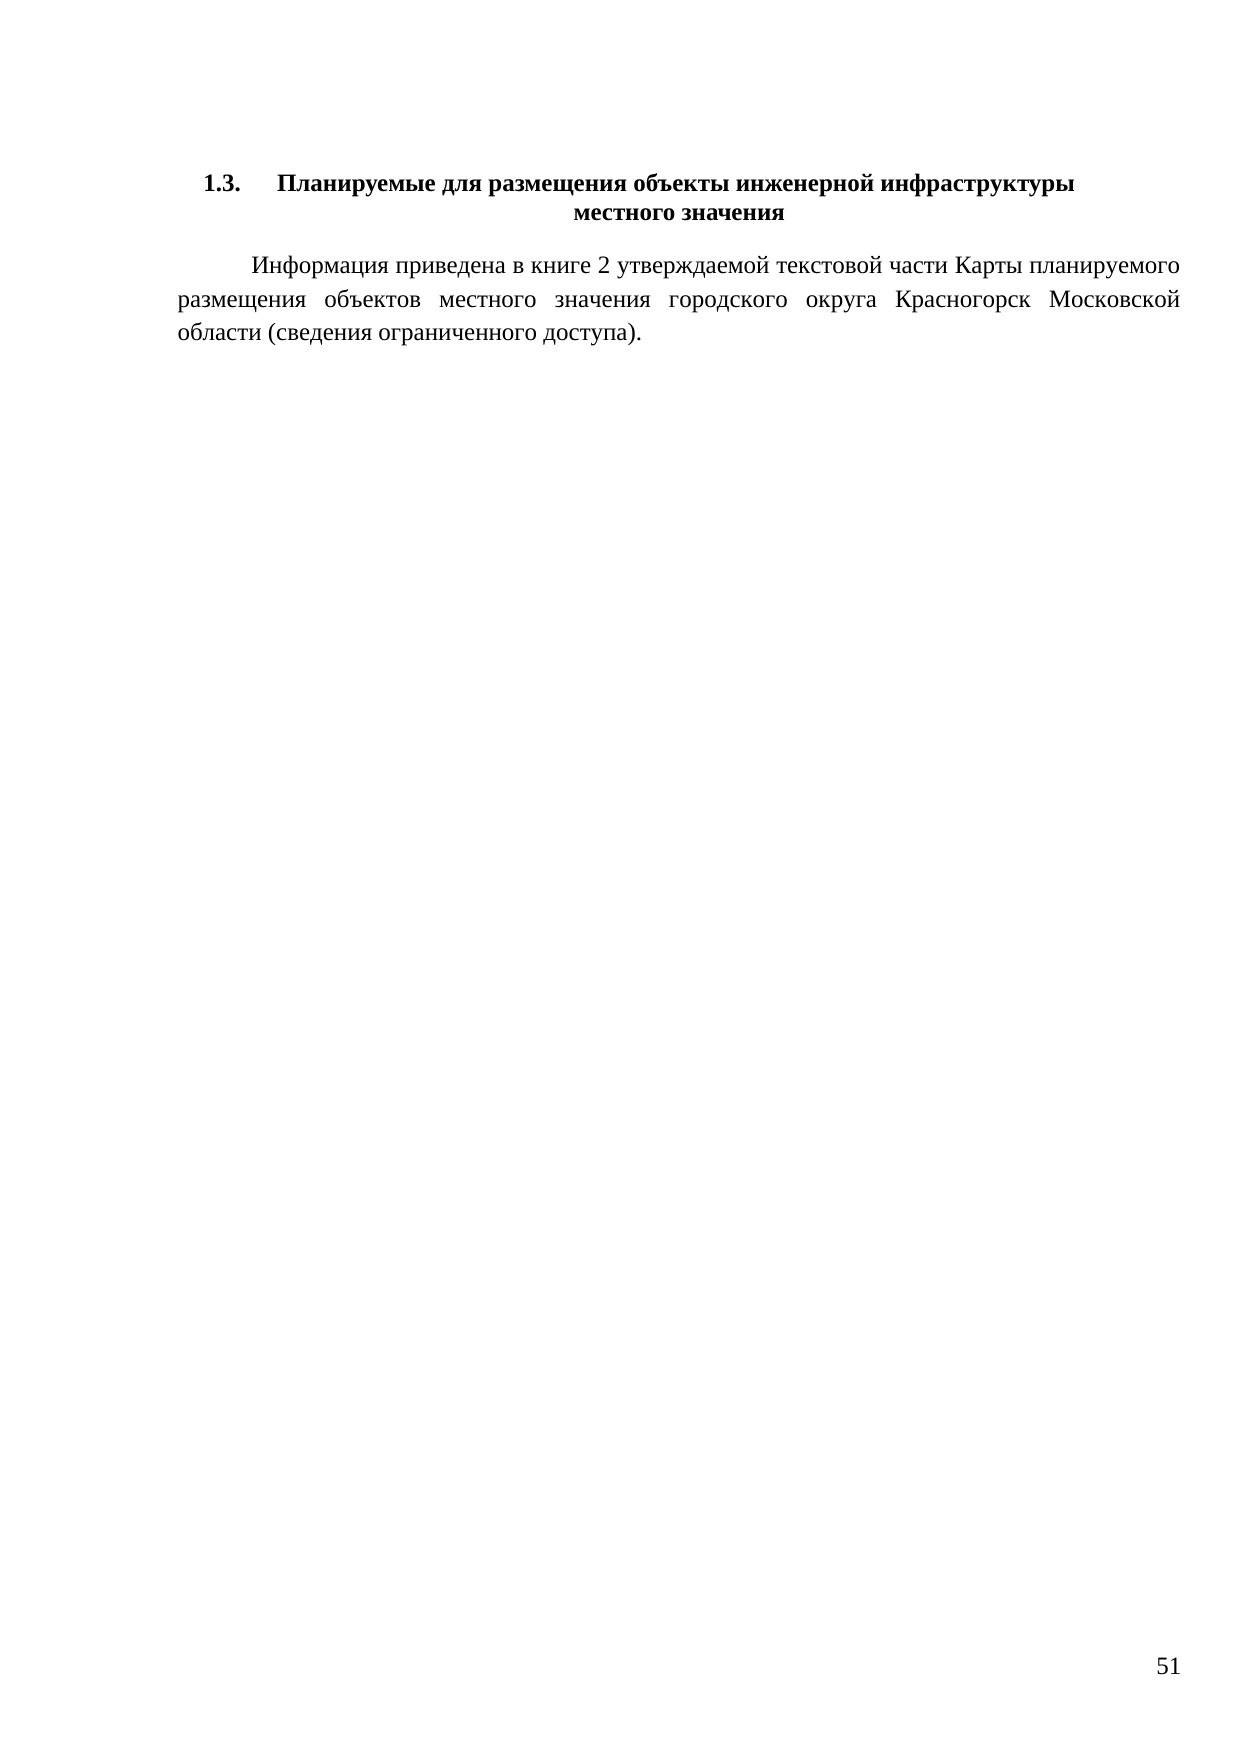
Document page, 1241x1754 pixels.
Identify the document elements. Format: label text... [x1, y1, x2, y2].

text Планируемые для размещения объекты инженерной инфраструктуры местного значения [103, 168, 1181, 226]
text Информация приведена в книге 2 утверждаемой текстовой части Карты планируемого размещения объектов местного значения городского округа Красногорск Московской области (сведения ограниченного доступа). [177, 251, 1181, 345]
